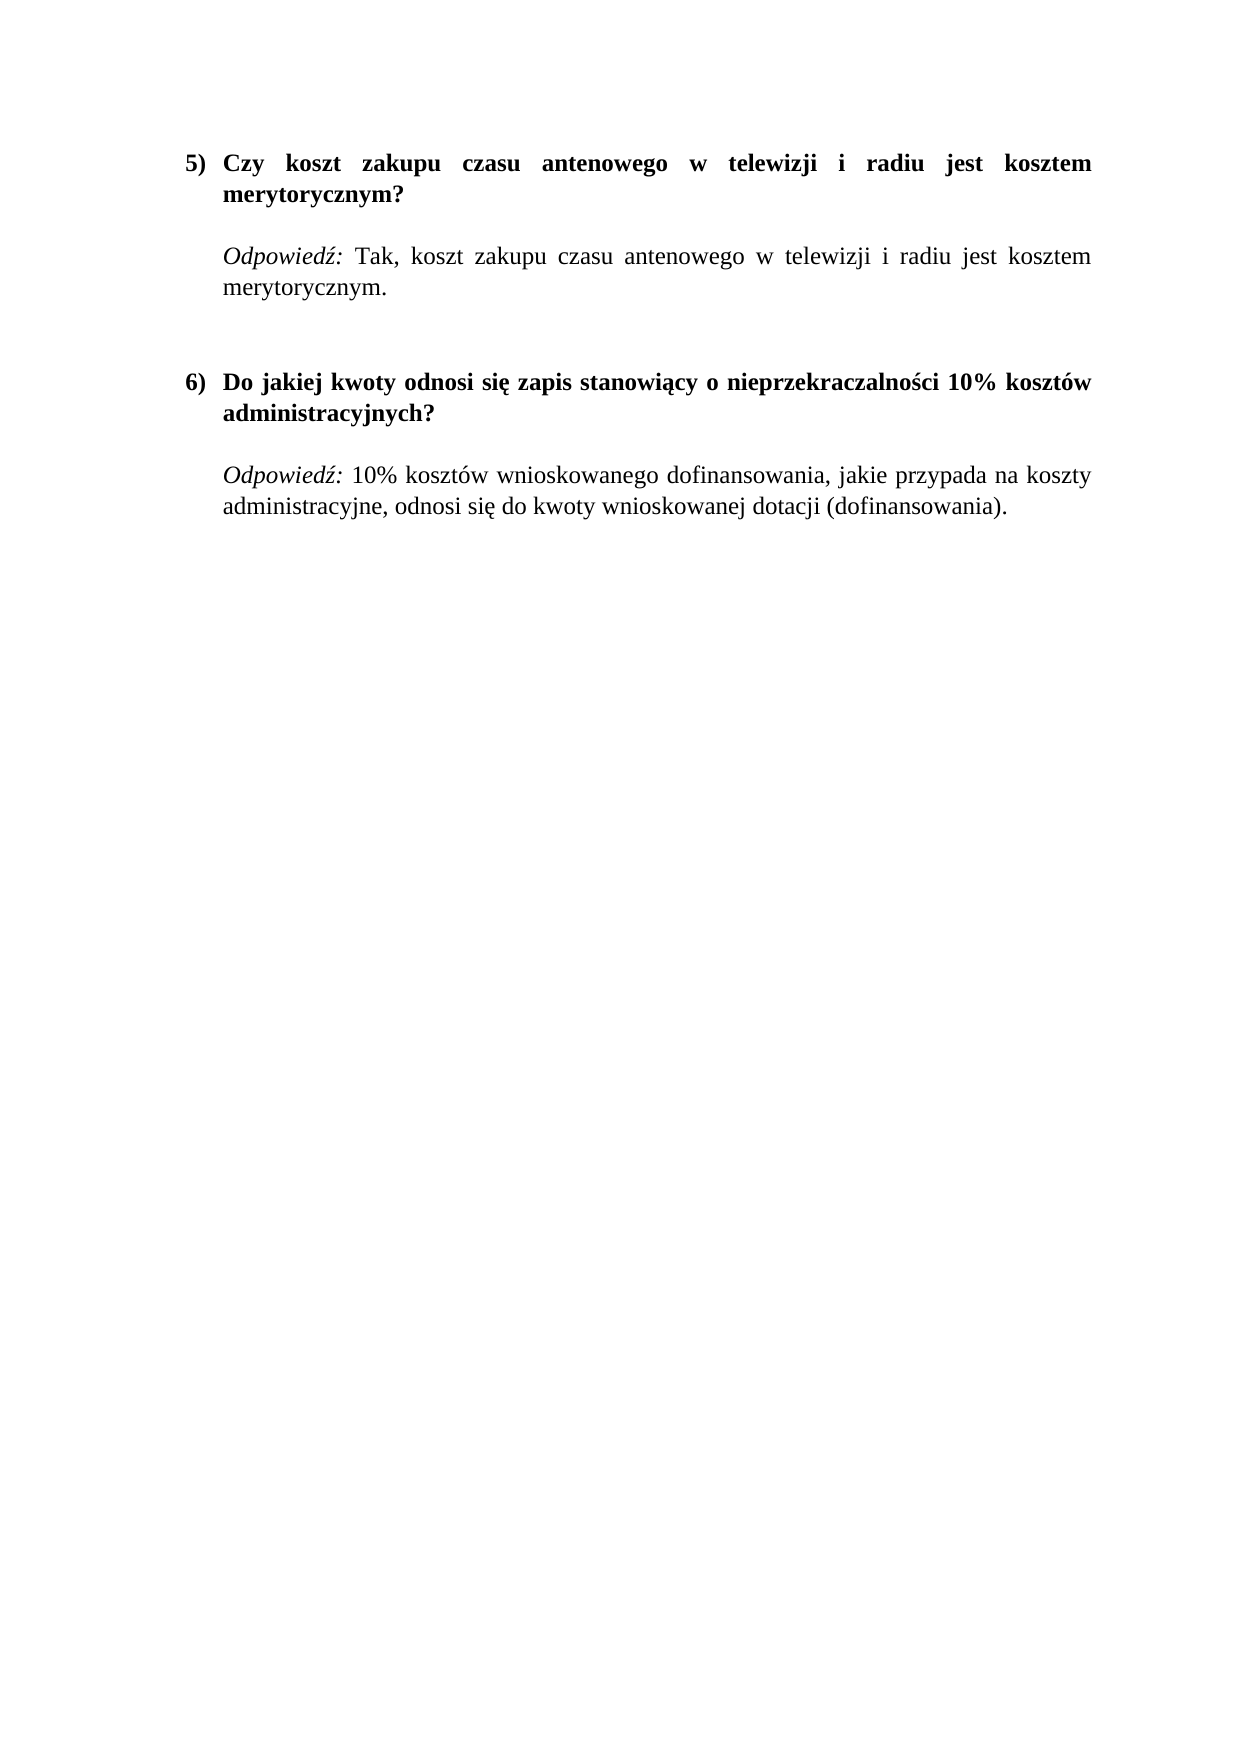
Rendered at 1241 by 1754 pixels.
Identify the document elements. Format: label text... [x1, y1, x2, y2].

list Czy koszt zakupu czasu antenowego w telewizji i radiu jest kosztem merytorycznym? [185, 148, 1093, 207]
list Do jakiej kwoty odnosi się zapis stanowiący o nieprzekraczalności 10% kosztów administracyjnych? [185, 367, 1093, 427]
list Odpowiedź: Tak, koszt zakupu czasu antenowego w telewizji i radiu jest kosztem merytorycznym. [223, 241, 1093, 301]
list Odpowiedź: 10% kosztów wnioskowanego dofinansowania, jakie przypada na koszty administracyjne, odnosi się do kwoty wnioskowanej dotacji (dofinansowania). [223, 460, 1093, 520]
